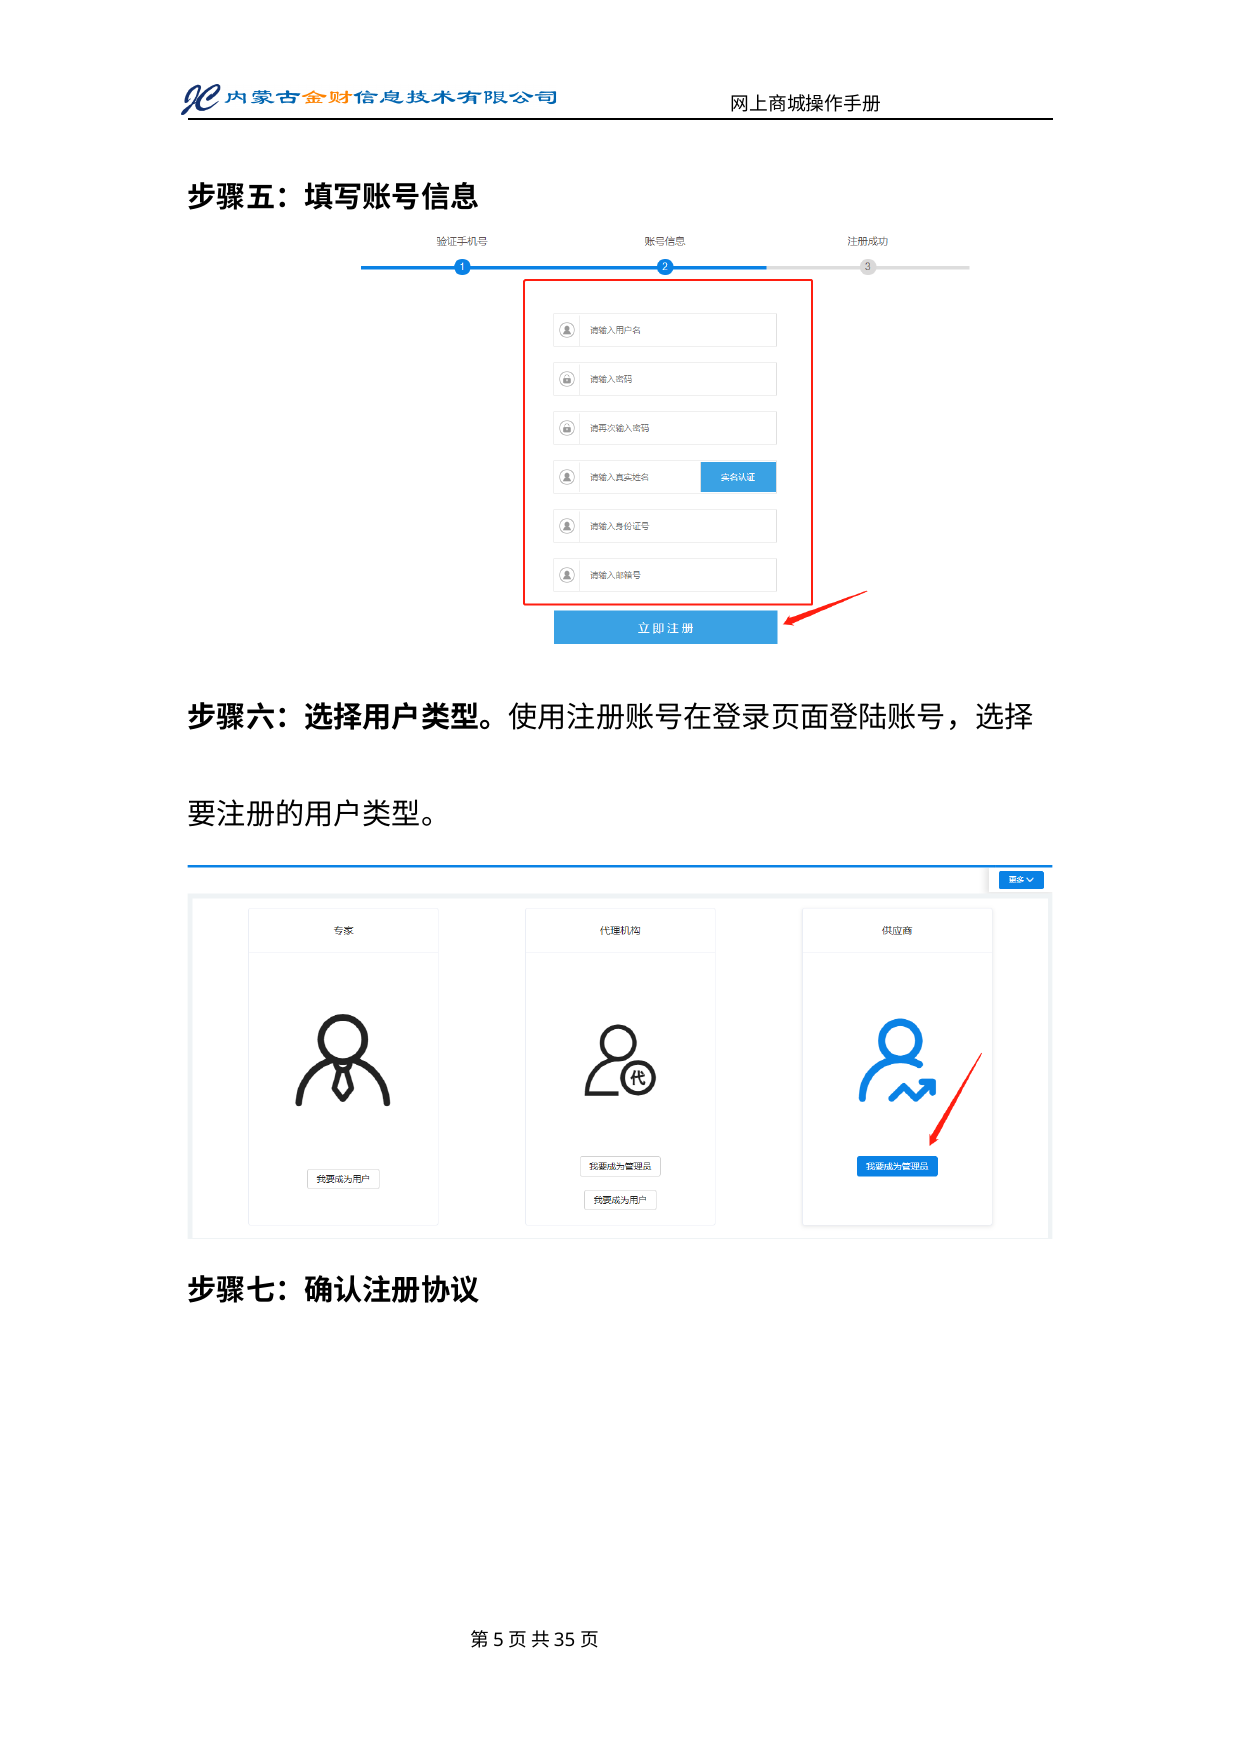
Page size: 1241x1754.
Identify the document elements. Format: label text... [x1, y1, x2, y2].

picture [181, 84, 557, 115]
picture [237, 227, 1086, 644]
text 步骤五：填写账号信息 [187, 162, 1053, 227]
picture [187, 865, 1053, 1239]
text 步骤七：确认注册协议 [187, 1256, 1053, 1321]
